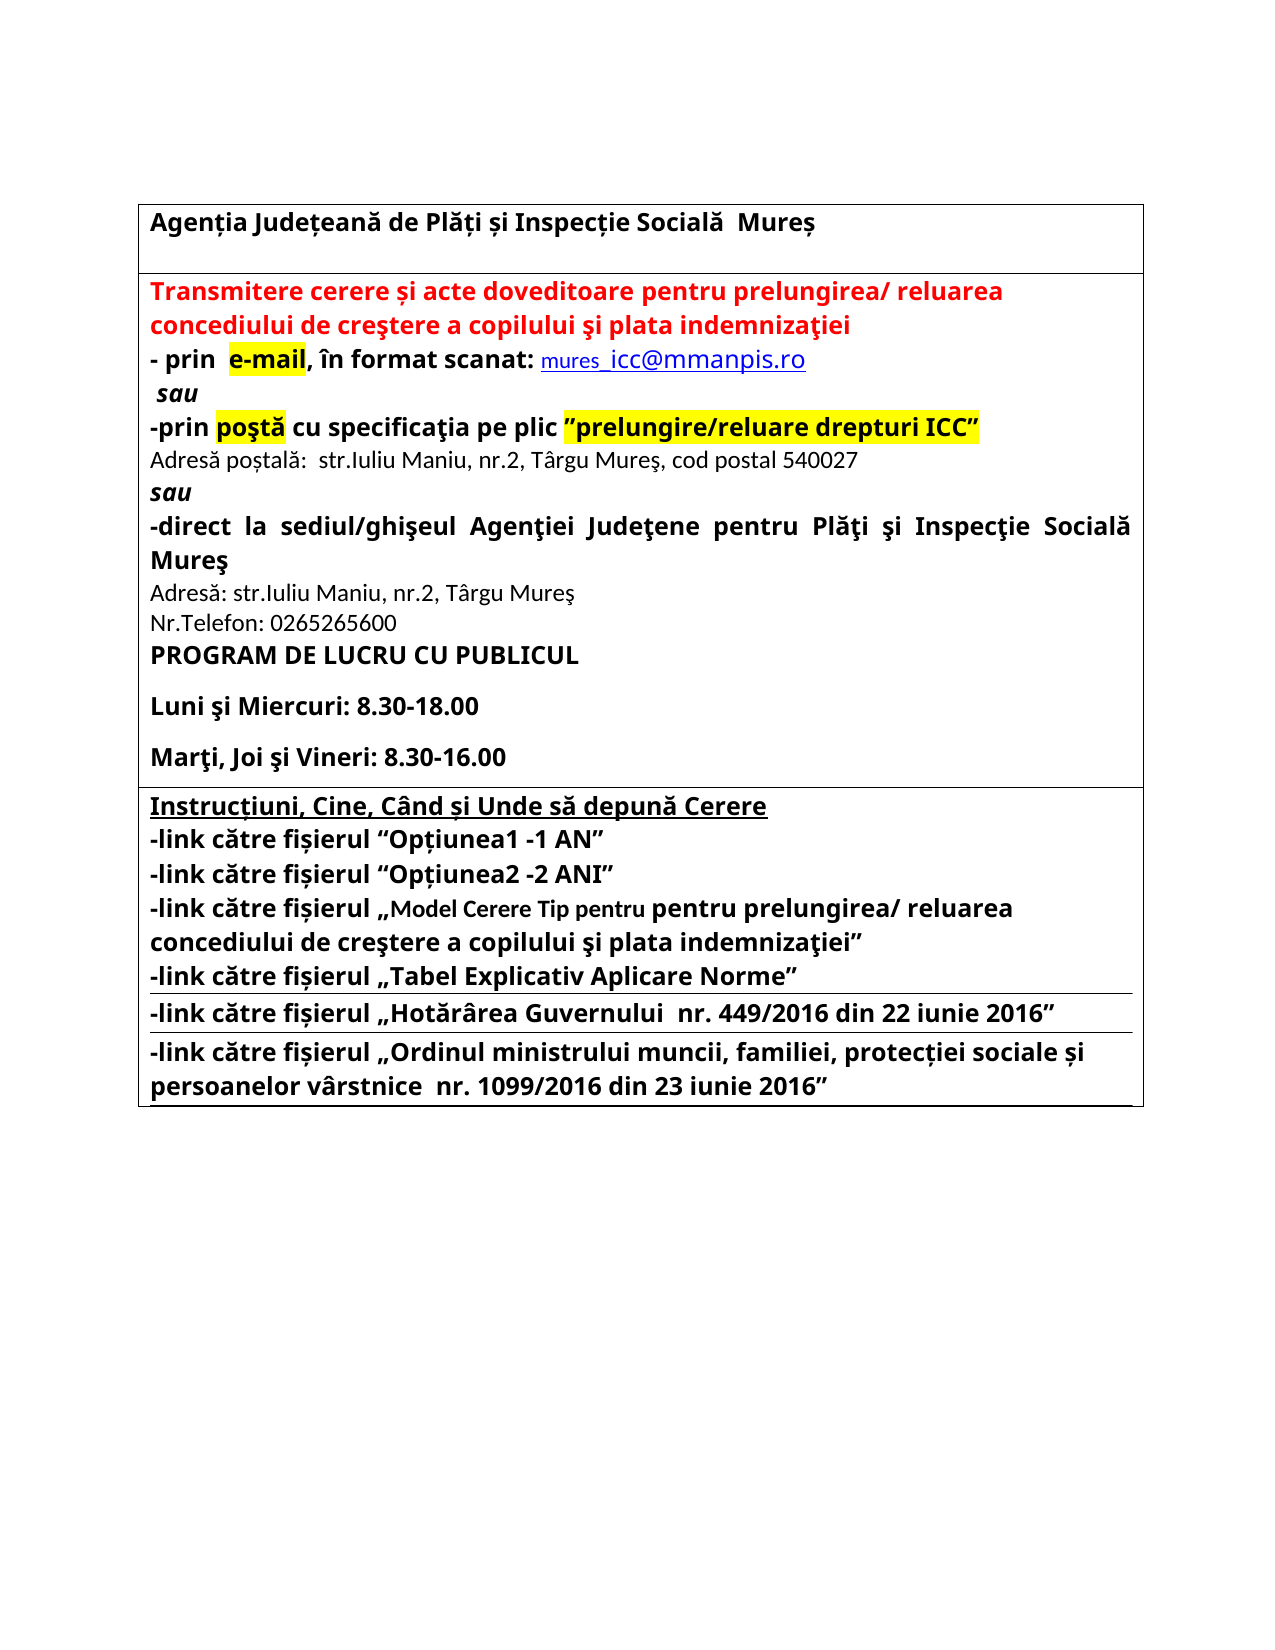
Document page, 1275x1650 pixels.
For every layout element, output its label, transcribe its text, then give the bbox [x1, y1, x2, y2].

table_cell Instrucţiuni, Cine, Când şi Unde să depună Cerere -link către fişierul “Opţiunea1 -1 AN” -link către fişierul “Opţiunea2 -2 ANI” -link către fişierul „Model Cerere Tip pentru pentru prelungirea/ reluarea concediului de creştere a copilului şi plata indemnizaţiei” -link către fişierul „Tabel Explicativ Aplicare Norme” -link către fişierul „Hotărârea Guvernului nr. 449/2016 din 22 iunie 2016” -link către fişierul „Ordinul ministrului muncii, familiei, protecţiei sociale şi persoanelor vârstnice nr. 1099/2016 din 23 iunie 2016” [139, 788, 1143, 1106]
table_cell Transmitere cerere şi acte doveditoare pentru prelungirea/ reluarea concediului de creştere a copilului şi plata indemnizaţiei - prin e-mail, în format scanat: mures_icc@mmanpis.ro sau -prin poştă cu specificaţia pe plic ”prelungire/reluare drepturi ICC” Adresă poştală: str.Iuliu Maniu, nr.2, Târgu Mureş, cod postal 540027 sau -direct la sediul/ghişeul Agenţiei Judeţene pentru Plăţi şi Inspecţie Socială Mureş Adresă: str.Iuliu Maniu, nr.2, Târgu Mureş Nr.Telefon: 0265265600 PROGRAM DE LUCRU CU PUBLICUL Luni şi Miercuri: 8.30-18.00 Marţi, Joi şi Vineri: 8.30-16.00 [139, 274, 1143, 787]
table_header Agenţia Judeţeană de Plăţi şi Inspecţie Socială Mureş [139, 205, 1143, 273]
